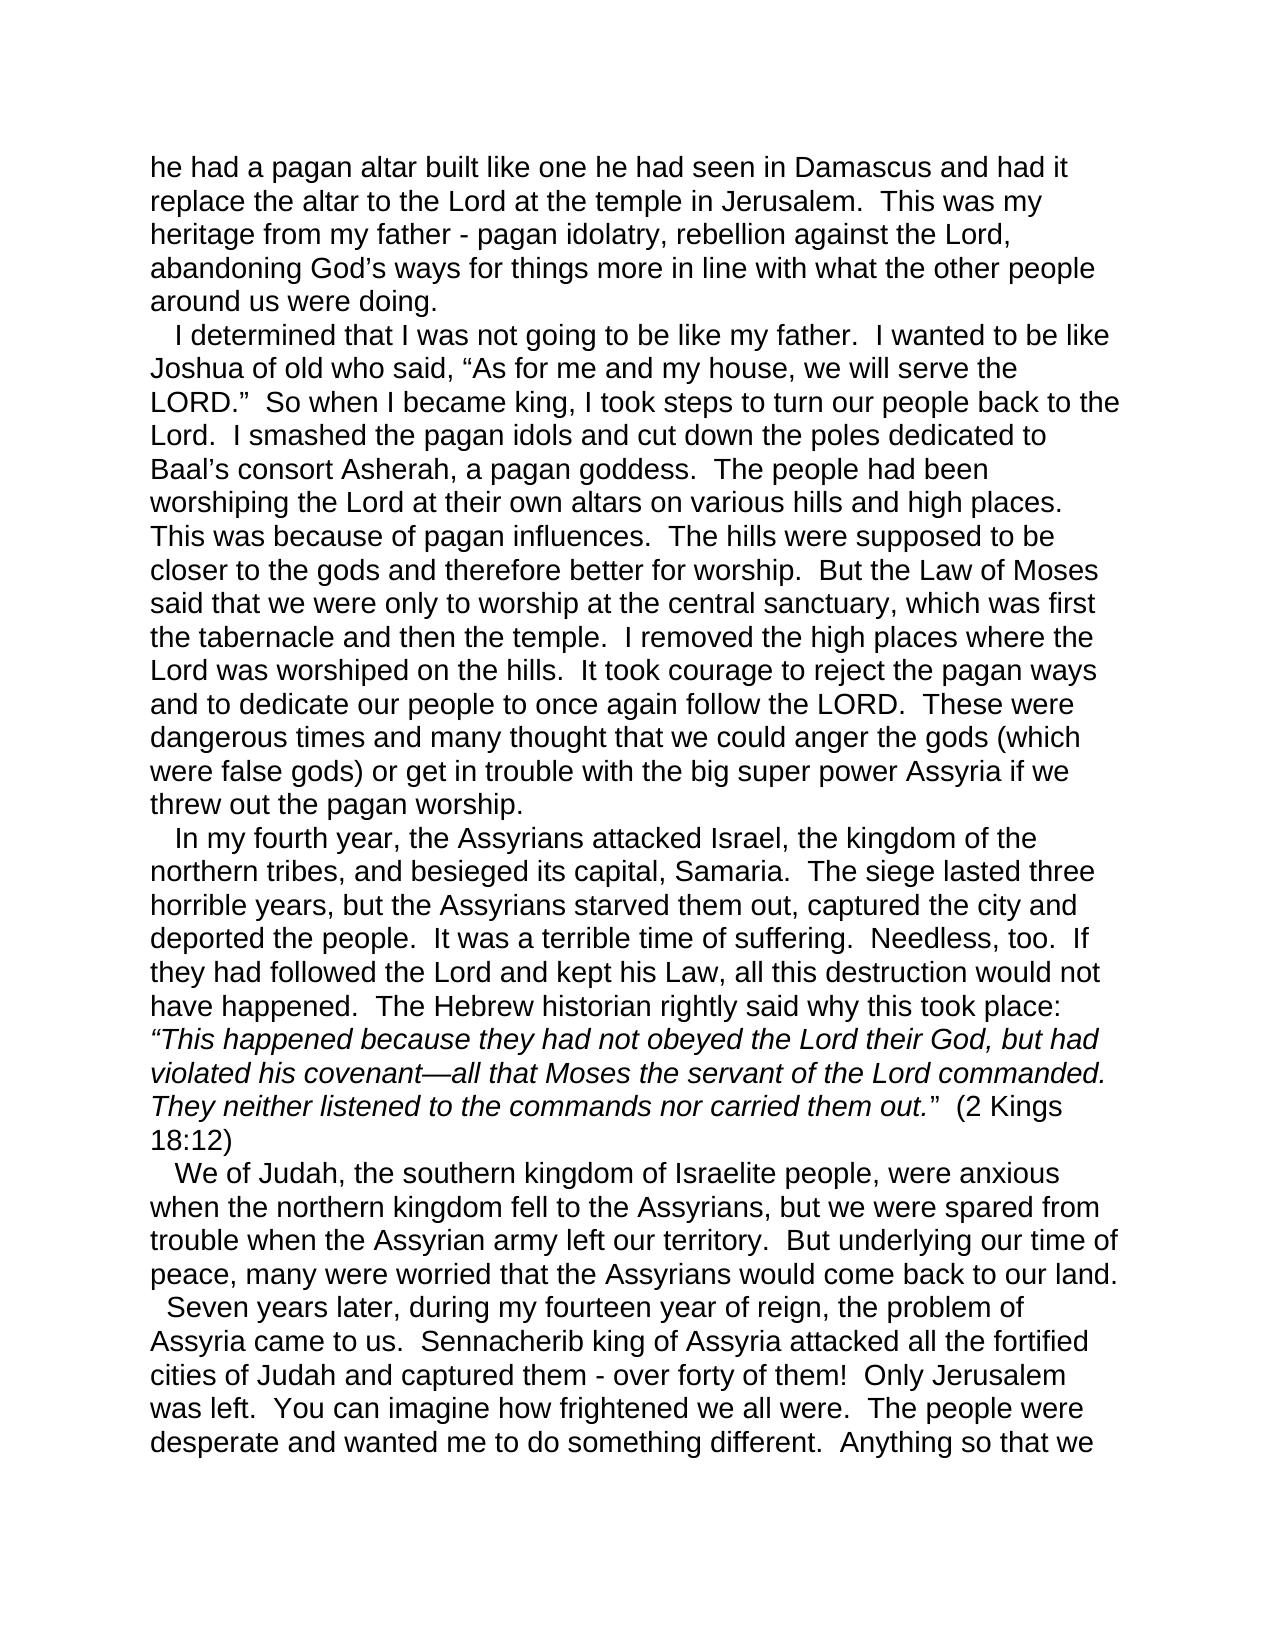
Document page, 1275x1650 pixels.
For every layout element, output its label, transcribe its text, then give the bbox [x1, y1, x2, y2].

text We of Judah, the southern kingdom of Israelite people, were anxious when the northern kingdom fell to the Assyrians, but we were spared from trouble when the Assyrian army left our territory. But underlying our time of peace, many were worried that the Assyrians would come back to our land. [150, 1156, 1125, 1290]
text In my fourth year, the Assyrians attacked Israel, the kingdom of the northern tribes, and besieged its capital, Samaria. The siege lasted three horrible years, but the Assyrians starved them out, captured the city and deported the people. It was a terrible time of suffering. Needless, too. If they had followed the Lord and kept his Law, all this destruction would not have happened. The Hebrew historian rightly said why this took place: “This happened because they had not obeyed the Lord their God, but had violated his covenant—all that Moses the servant of the Lord commanded. They neither listened to the commands nor carried them out.” (2 Kings 18:12) [150, 821, 1125, 1156]
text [150, 1290, 1125, 1458]
text I determined that I was not going to be like my father. I wanted to be like Joshua of old who said, “As for me and my house, we will serve the LORD.” So when I became king, I took steps to turn our people back to the Lord. I smashed the pagan idols and cut down the poles dedicated to Baal’s consort Asherah, a pagan goddess. The people had been worshiping the Lord at their own altars on various hills and high places. This was because of pagan influences. The hills were supposed to be closer to the gods and therefore better for worship. But the Law of Moses said that we were only to worship at the central sanctuary, which was first the tabernacle and then the temple. I removed the high places where the Lord was worshiped on the hills. It took courage to reject the pagan ways and to dedicate our people to once again follow the LORD. These were dangerous times and many thought that we could anger the gods (which were false gods) or get in trouble with the big super power Assyria if we threw out the pagan worship. [150, 318, 1125, 821]
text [150, 150, 1125, 318]
